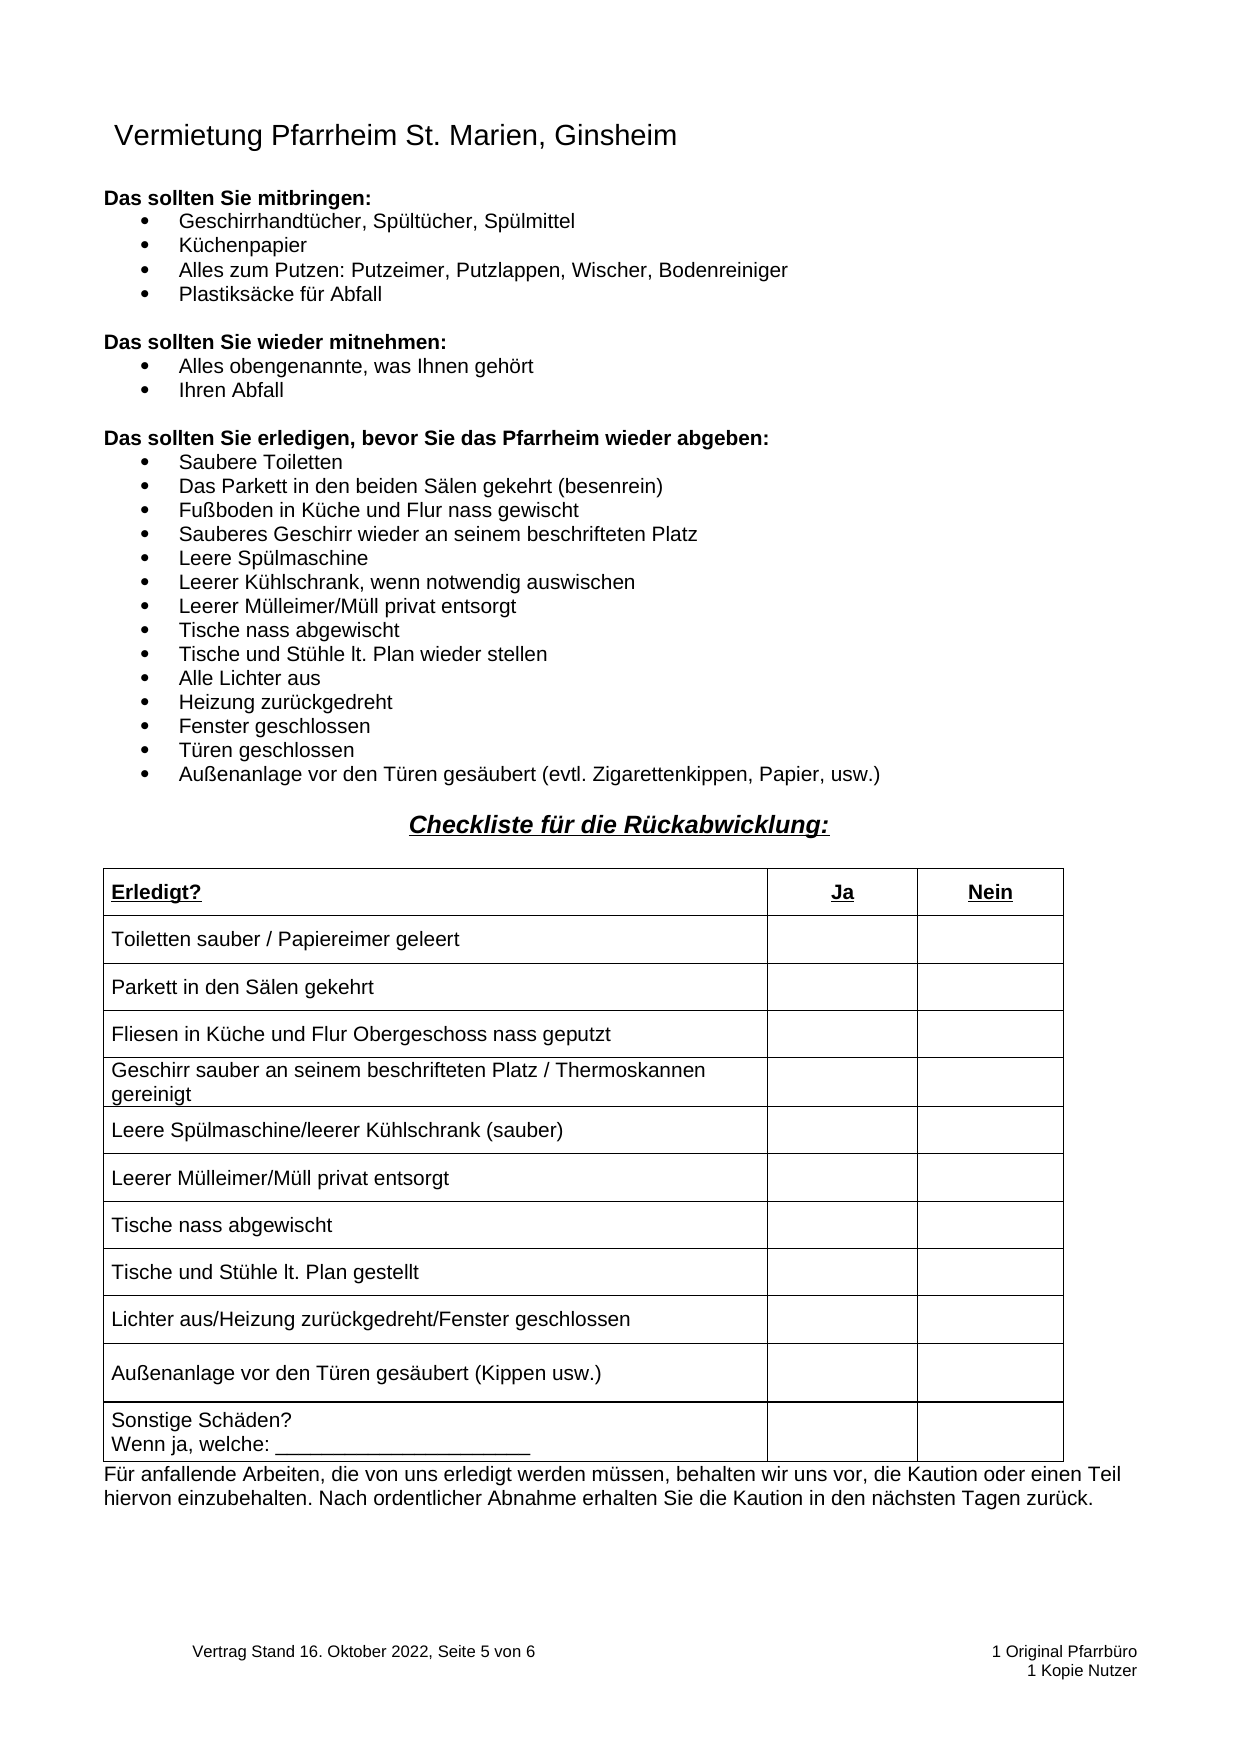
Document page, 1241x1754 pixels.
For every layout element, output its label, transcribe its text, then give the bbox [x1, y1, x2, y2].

table_cell [768, 1202, 917, 1248]
text Für anfallende Arbeiten, die von uns erledigt werden müssen, behalten wir uns vor, die Kaution oder einen Teil hiervon einzubehalten. Nach ordentlicher Abnahme erhalten Sie die Kaution in den nächsten Tagen zurück. [103, 1462, 1137, 1509]
table_cell [768, 1403, 917, 1461]
table_cell [918, 1058, 1063, 1106]
table_header Ja [768, 869, 917, 915]
table_header Erledigt? [104, 869, 767, 915]
list Küchenpapier [141, 233, 1137, 257]
table_cell Geschirr sauber an seinem beschrifteten Platz / Thermoskannen gereinigt [104, 1058, 767, 1106]
table_cell [768, 1344, 917, 1401]
list Leerer Kühlschrank, wenn notwendig auswischen [141, 570, 1137, 594]
list Alles zum Putzen: Putzeimer, Putzlappen, Wischer, Bodenreiniger [141, 257, 1137, 281]
list Saubere Toiletten [141, 449, 1137, 473]
text Checkliste für die Rückabwicklung: [103, 810, 1137, 839]
list Tische nass abgewischt [141, 618, 1137, 642]
table_cell [918, 964, 1063, 1010]
table_cell [768, 1296, 917, 1342]
table_cell [918, 1249, 1063, 1295]
list Alles obengenannte, was Ihnen gehört [141, 353, 1137, 377]
table_cell Leere Spülmaschine/leerer Kühlschrank (sauber) [104, 1107, 767, 1153]
table_cell [918, 1403, 1063, 1461]
table_cell Fliesen in Küche und Flur Obergeschoss nass geputzt [104, 1011, 767, 1057]
table_cell Toiletten sauber / Papiereimer geleert [104, 916, 767, 962]
list Fenster geschlossen [141, 714, 1137, 738]
table_cell [918, 1202, 1063, 1248]
list Leere Spülmaschine [141, 546, 1137, 570]
table_cell [768, 1107, 917, 1153]
table_cell [918, 1107, 1063, 1153]
list Leerer Mülleimer/Müll privat entsorgt [141, 594, 1137, 618]
title Vermietung Pfarrheim St. Marien, Ginsheim [103, 118, 1137, 152]
list Sauberes Geschirr wieder an seinem beschrifteten Platz [141, 522, 1137, 546]
list Geschirrhandtücher, Spültücher, Spülmittel [141, 209, 1137, 233]
table_cell [918, 1296, 1063, 1342]
table_cell [768, 1249, 917, 1295]
table_cell [768, 916, 917, 962]
table_cell [918, 1011, 1063, 1057]
table_cell Tische nass abgewischt [104, 1202, 767, 1248]
list Fußboden in Küche und Flur nass gewischt [141, 498, 1137, 522]
list Das Parkett in den beiden Sälen gekehrt (besenrein) [141, 473, 1137, 498]
table_cell Leerer Mülleimer/Müll privat entsorgt [104, 1154, 767, 1201]
table_cell [768, 1058, 917, 1106]
table_cell [918, 1154, 1063, 1201]
list Außenanlage vor den Türen gesäubert (evtl. Zigarettenkippen, Papier, usw.) [141, 762, 1137, 786]
table_cell [768, 1154, 917, 1201]
table_cell [768, 964, 917, 1010]
table_cell [768, 1011, 917, 1057]
table_cell Lichter aus/Heizung zurückgedreht/Fenster geschlossen [104, 1296, 767, 1342]
list Türen geschlossen [141, 738, 1137, 762]
list Alle Lichter aus [141, 666, 1137, 690]
table_cell Sonstige Schäden? Wenn ja, welche: ______________________ [104, 1403, 767, 1461]
list Tische und Stühle lt. Plan wieder stellen [141, 642, 1137, 666]
text Das sollten Sie wieder mitnehmen: [103, 329, 1137, 353]
text Das sollten Sie erledigen, bevor Sie das Pfarrheim wieder abgeben: [103, 426, 1137, 449]
table_cell [918, 916, 1063, 962]
table_cell Außenanlage vor den Türen gesäubert (Kippen usw.) [104, 1344, 767, 1401]
text Das sollten Sie mitbringen: [103, 185, 1137, 209]
table_header Nein [918, 869, 1063, 915]
table_cell [918, 1344, 1063, 1401]
table_cell Tische und Stühle lt. Plan gestellt [104, 1249, 767, 1295]
list Plastiksäcke für Abfall [141, 281, 1137, 306]
list Ihren Abfall [141, 377, 1137, 402]
list Heizung zurückgedreht [141, 690, 1137, 714]
table_cell Parkett in den Sälen gekehrt [104, 964, 767, 1010]
